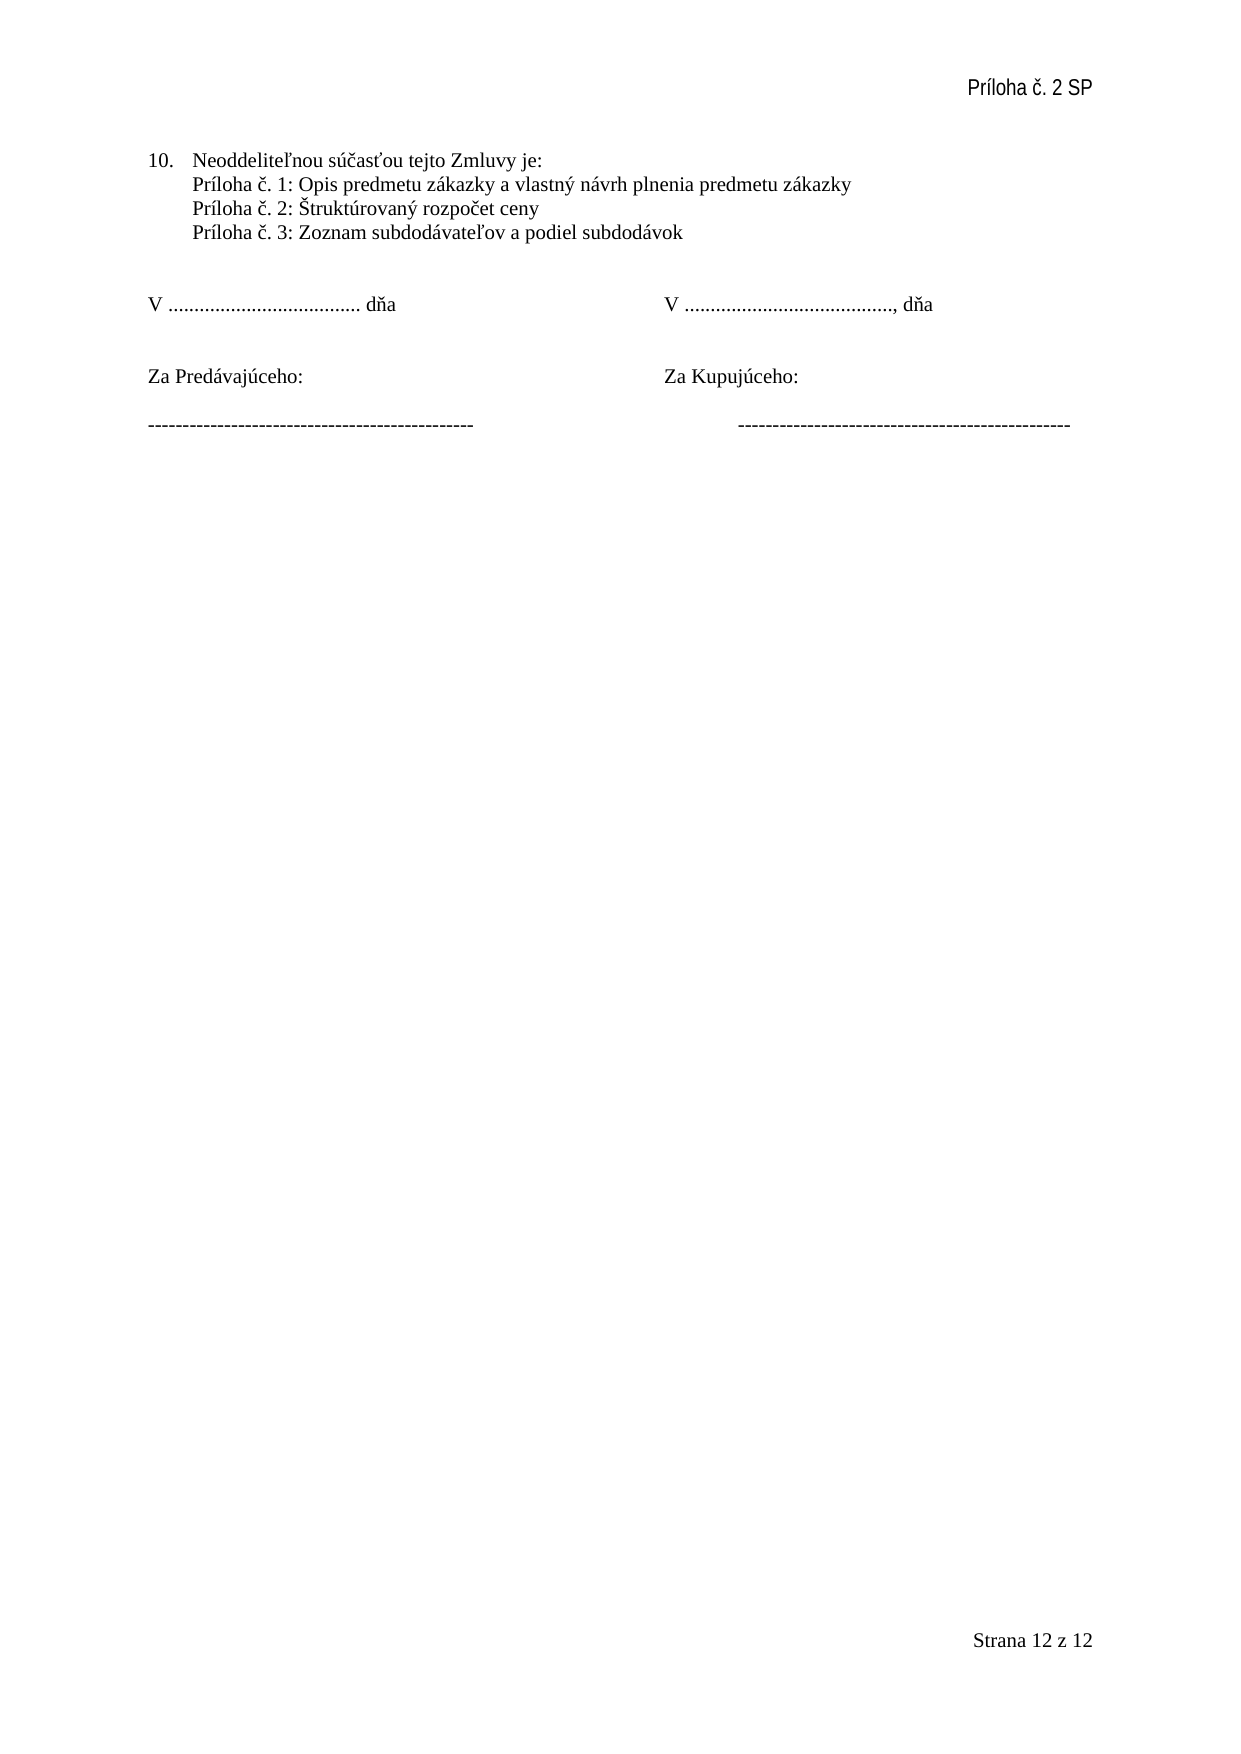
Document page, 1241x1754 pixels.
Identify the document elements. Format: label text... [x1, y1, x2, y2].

text V ..................................... dňa V ........................................, dňa [148, 292, 1093, 316]
list Príloha č. 3: Zoznam subdodávateľov a podiel subdodávok [192, 220, 1093, 244]
list Neoddeliteľnou súčasťou tejto Zmluvy je: [148, 148, 1093, 172]
list Príloha č. 1: Opis predmetu zákazky a vlastný návrh plnenia predmetu zákazky [192, 172, 1093, 196]
list Príloha č. 2: Štruktúrovaný rozpočet ceny [192, 196, 1093, 220]
text ----------------------------------------------- ------------------------------------------------ [148, 412, 1093, 436]
text Za Predávajúceho: Za Kupujúceho: [148, 364, 1093, 388]
